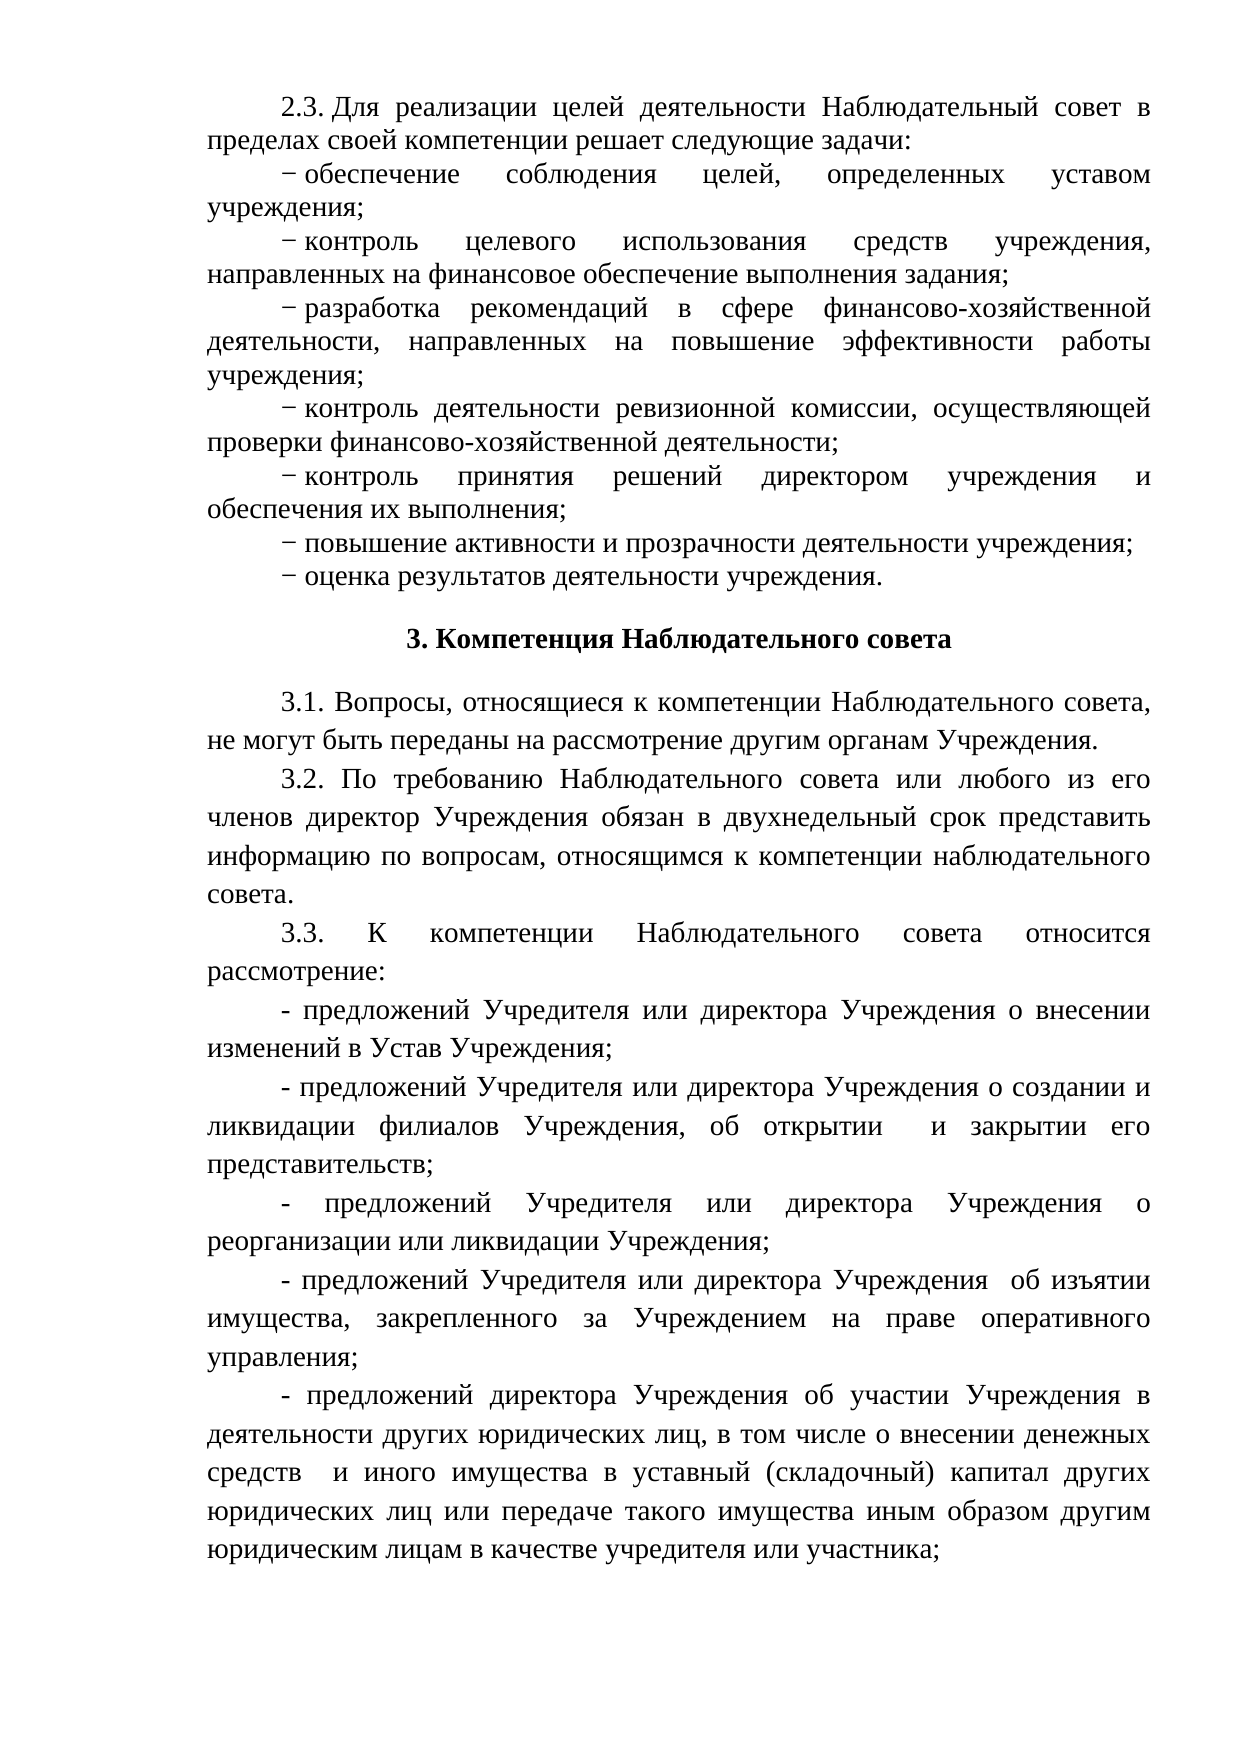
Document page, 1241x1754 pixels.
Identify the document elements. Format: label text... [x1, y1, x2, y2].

text − контроль принятия решений директором учреждения и обеспечения их выполнения; [207, 458, 1152, 525]
text − разработка рекомендаций в сфере финансово-хозяйственной деятельности, направленных на повышение эффективности работы учреждения; [207, 290, 1152, 391]
list - предложений Учредителя или директора Учреждения о реорганизации или ликвидации Учреждения; [207, 1185, 1152, 1257]
list - предложений Учредителя или директора Учреждения о внесении изменений в Устав Учреждения; [207, 992, 1152, 1064]
text − оценка результатов деятельности учреждения. [207, 558, 1152, 592]
text − контроль целевого использования средств учреждения, направленных на финансовое обеспечение выполнения задания; [207, 223, 1152, 290]
text 3. Компетенция Наблюдательного совета [207, 621, 1152, 654]
list 3.1. Вопросы, относящиеся к компетенции Наблюдательного совета, не могут быть переданы на рассмотрение другим органам Учреждения. [207, 684, 1152, 756]
list - предложений Учредителя или директора Учреждения об изъятии имущества, закрепленного за Учреждением на праве оперативного управления; [207, 1262, 1152, 1372]
list 3.3. К компетенции Наблюдательного совета относится рассмотрение: [207, 915, 1152, 987]
text 2.3. Для реализации целей деятельности Наблюдательный совет в пределах своей компетенции решает следующие задачи: [207, 89, 1152, 156]
list - предложений Учредителя или директора Учреждения о создании и ликвидации филиалов Учреждения, об открытии и закрытии его представительств; [207, 1069, 1152, 1180]
text − повышение активности и прозрачности деятельности учреждения; [207, 525, 1152, 558]
text − обеспечение соблюдения целей, определенных уставом учреждения; [207, 156, 1152, 223]
text − контроль деятельности ревизионной комиссии, осуществляющей проверки финансово-хозяйственной деятельности; [207, 391, 1152, 458]
list 3.2. По требованию Наблюдательного совета или любого из его членов директор Учреждения обязан в двухнедельный срок представить информацию по вопросам, относящимся к компетенции наблюдательного совета. [207, 761, 1152, 910]
list - предложений директора Учреждения об участии Учреждения в деятельности других юридических лиц, в том числе о внесении денежных средств и иного имущества в уставный (складочный) капитал других юридических лиц или передаче такого имущества иным образом другим юридическим лицам в качестве учредителя или участника; [207, 1377, 1152, 1565]
